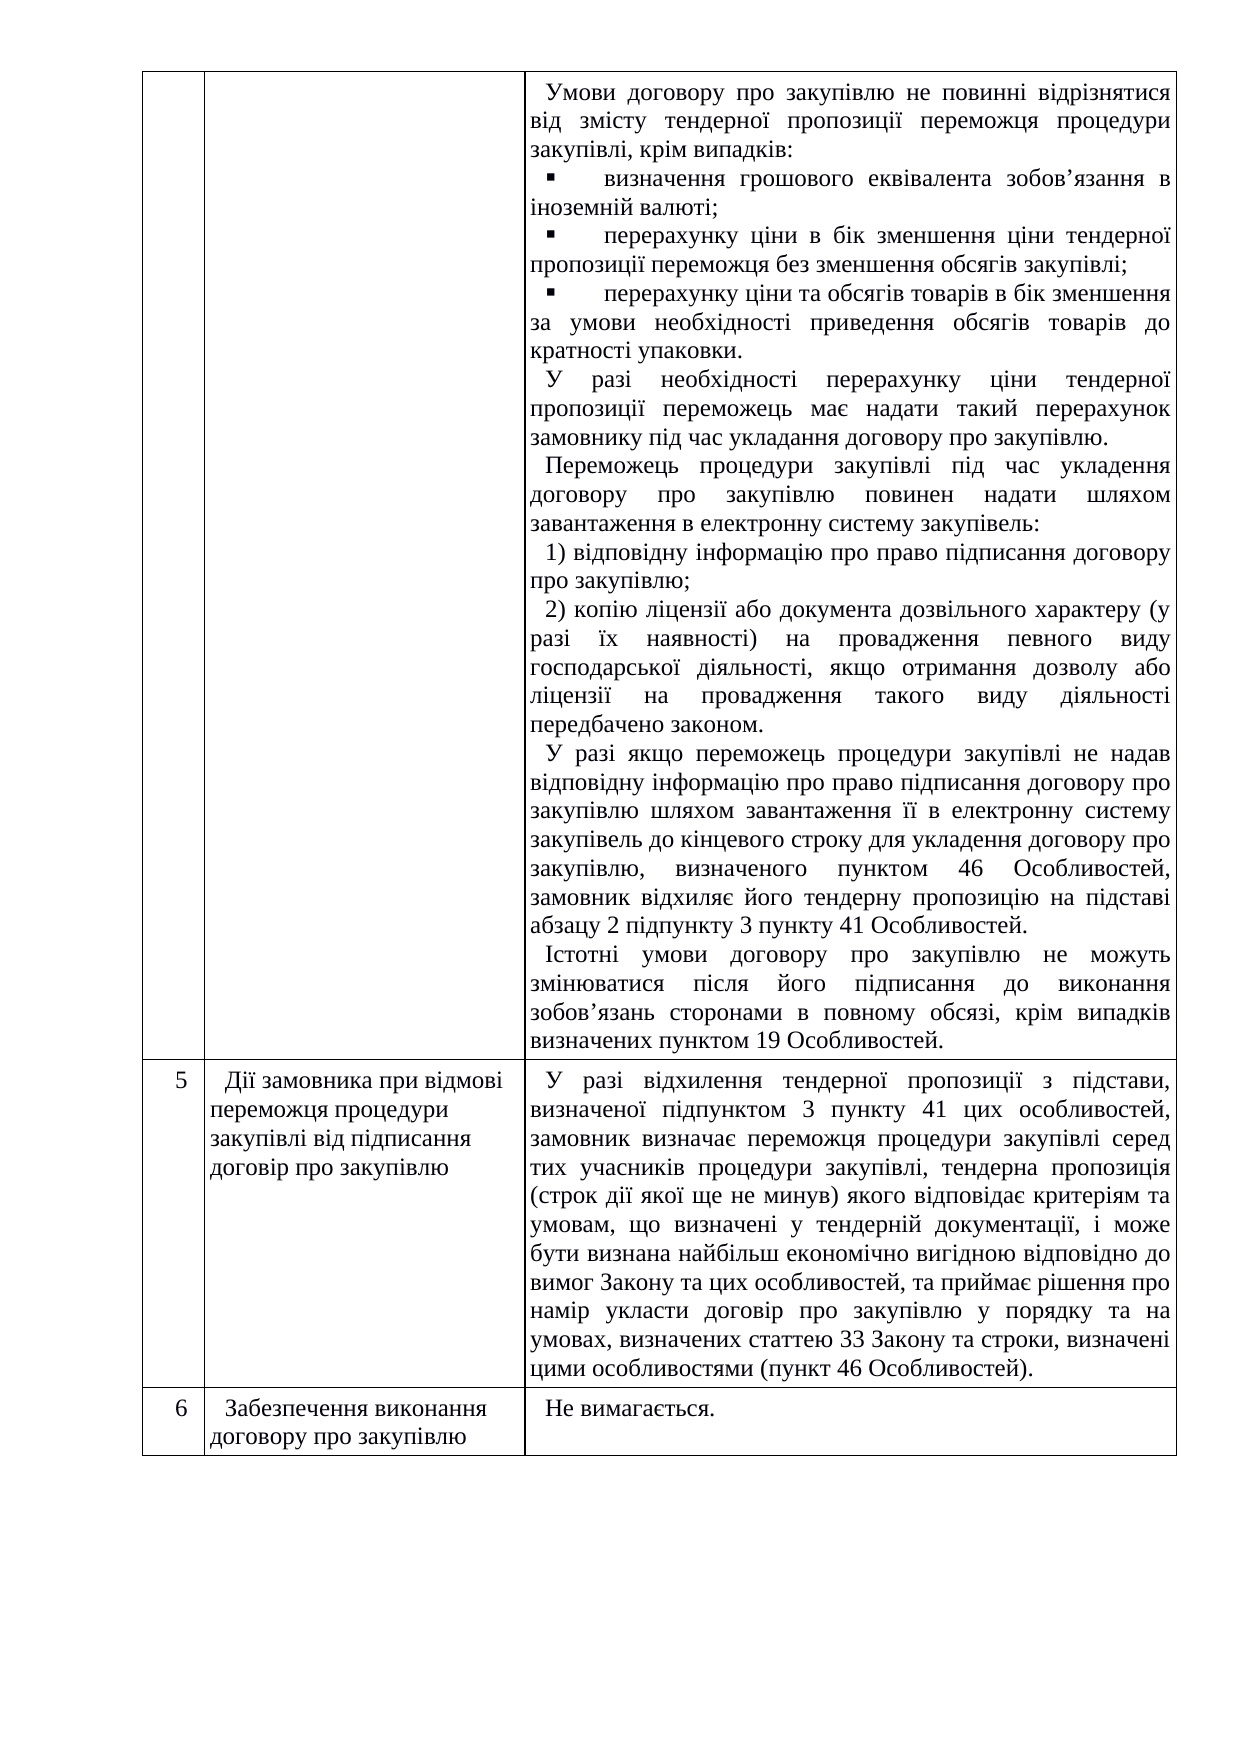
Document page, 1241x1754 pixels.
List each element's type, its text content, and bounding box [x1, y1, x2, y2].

table_cell 5 [143, 1060, 204, 1387]
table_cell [526, 72, 1176, 1059]
table_cell Не вимагається. [526, 1388, 1176, 1455]
table_cell 6 [143, 1388, 204, 1455]
table_cell 4 [143, 72, 204, 1059]
table_cell Дії замовника при відмові переможця процедури закупівлі від підписання договір про закупівлю [205, 1060, 524, 1387]
table_cell У разі відхилення тендерної пропозиції з підстави, визначеної підпунктом 3 пункту 41 цих особливостей, замовник визначає переможця процедури закупівлі серед тих учасників процедури закупівлі, тендерна пропозиція (строк дії якої ще не минув) якого відповідає критеріям та умовам, що визначені у тендерній документації, і може бути визнана найбільш економічно вигідною відповідно до вимог Закону та цих особливостей, та приймає рішення про намір укласти договір про закупівлю у порядку та на умовах, визначених статтею 33 Закону та строки, визначені цими особливостями (пункт 46 Особливостей). [526, 1060, 1176, 1387]
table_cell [205, 72, 524, 1059]
table_cell Забезпечення виконання договору про закупівлю [205, 1388, 524, 1455]
